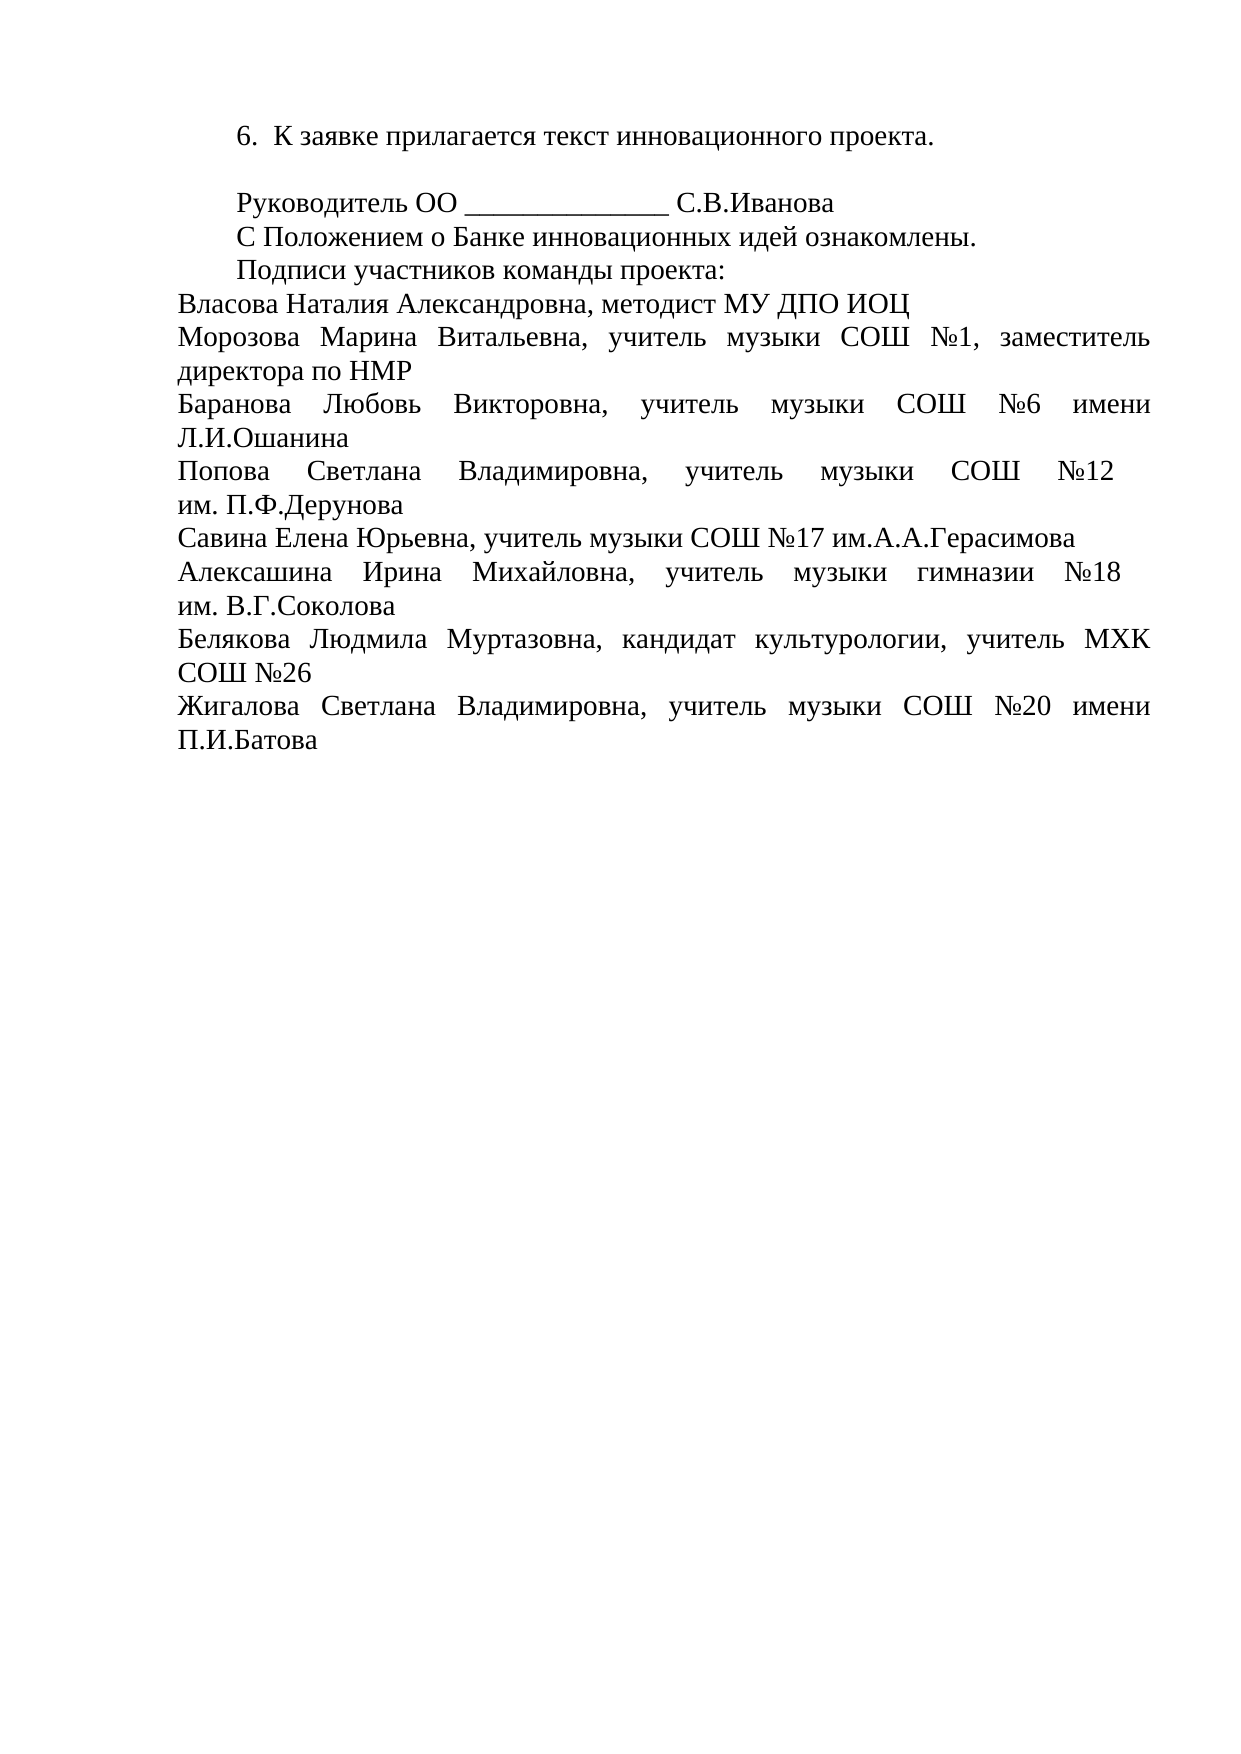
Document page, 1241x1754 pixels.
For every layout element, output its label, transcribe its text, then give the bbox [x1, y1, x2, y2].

text Савина Елена Юрьевна, учитель музыки СОШ №17 им.А.А.Герасимова [177, 521, 1152, 554]
text Белякова Людмила Муртазовна, кандидат культурологии, учитель МХК СОШ №26 [177, 621, 1152, 688]
text Алексашина Ирина Михайловна, учитель музыки гимназии №18 им. В.Г.Соколова [177, 554, 1152, 621]
text Жигалова Светлана Владимировна, учитель музыки СОШ №20 имени П.И.Батова [177, 688, 1152, 755]
text Баранова Любовь Викторовна, учитель музыки СОШ №6 имени Л.И.Ошанина [177, 386, 1152, 453]
text Власова Наталия Александровна, методист МУ ДПО ИОЦ [177, 286, 1152, 319]
text Попова Светлана Владимировна, учитель музыки СОШ №12 им. П.Ф.Дерунова [177, 453, 1152, 521]
text Морозова Марина Витальевна, учитель музыки СОШ №1, заместитель директора по НМР [177, 319, 1152, 386]
text Руководитель ОО ______________ С.В.Иванова [177, 185, 1152, 219]
text 6. К заявке прилагается текст инновационного проекта. [177, 118, 1152, 152]
text Подписи участников команды проекта: [177, 252, 1152, 286]
text С Положением о Банке инновационных идей ознакомлены. [177, 219, 1152, 252]
